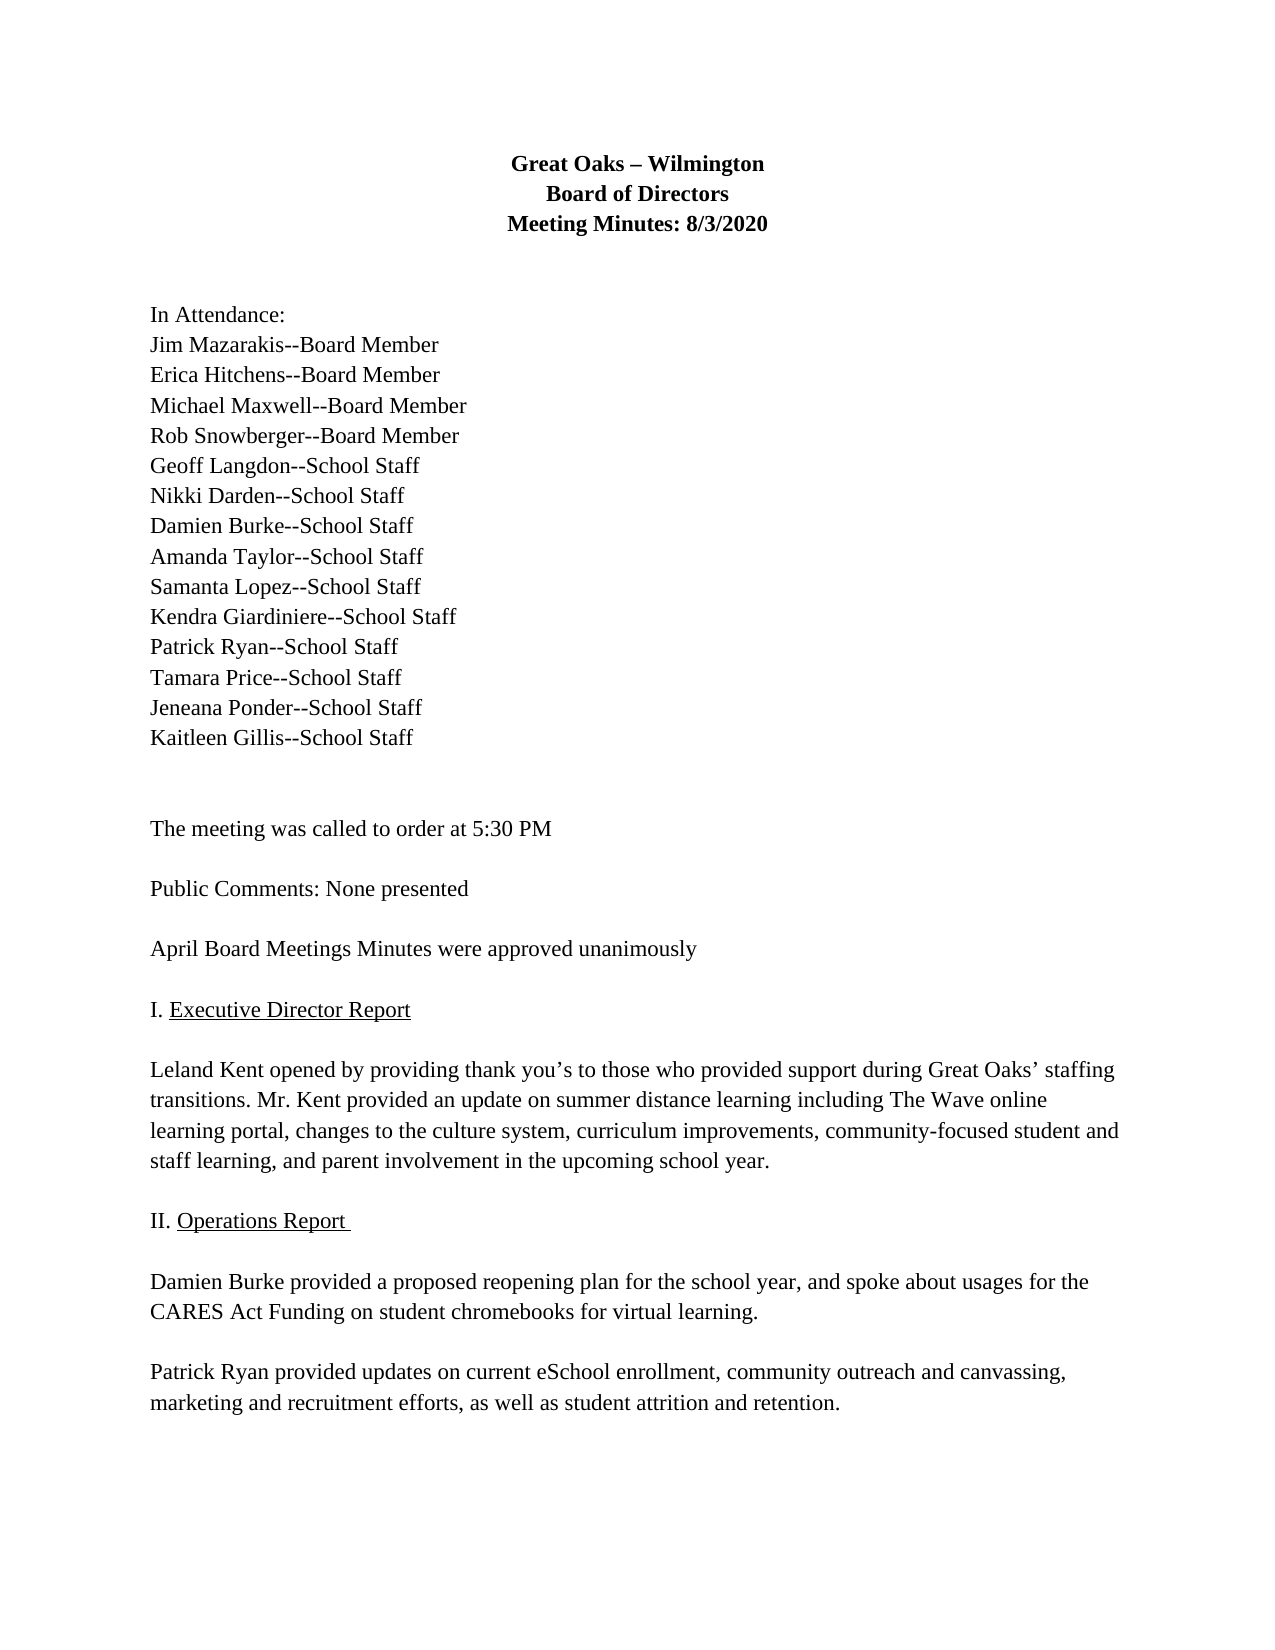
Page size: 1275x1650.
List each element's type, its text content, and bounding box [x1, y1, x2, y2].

text Tamara Price--School Staff [150, 663, 1125, 690]
text April Board Meetings Minutes were approved unanimously [150, 935, 1125, 962]
text Geoff Langdon--School Staff [150, 452, 1125, 478]
text Kendra Giardiniere--School Staff [150, 603, 1125, 629]
text Great Oaks – Wilmington [150, 150, 1125, 176]
text Michael Maxwell--Board Member [150, 392, 1125, 418]
text Patrick Ryan--School Staff [150, 633, 1125, 660]
text Amanda Taylor--School Staff [150, 543, 1125, 569]
text Public Comments: None presented [150, 875, 1125, 901]
text Jim Mazarakis--Board Member [150, 331, 1125, 358]
text Nikki Darden--School Staff [150, 482, 1125, 509]
text Patrick Ryan provided updates on current eSchool enrollment, community outreach and canvassing, marketing and recruitment efforts, as well as student attrition and retention. [150, 1358, 1125, 1415]
text In Attendance: [150, 301, 1125, 327]
text Samanta Lopez--School Staff [150, 573, 1125, 599]
text Damien Burke--School Staff [150, 512, 1125, 539]
text Meeting Minutes: 8/3/2020 [150, 210, 1125, 237]
text Kaitleen Gillis--School Staff [150, 724, 1125, 750]
text Erica Hitchens--Board Member [150, 361, 1125, 388]
text Leland Kent opened by providing thank you’s to those who provided support during Great Oaks’ staffing transitions. Mr. Kent provided an update on summer distance learning including The Wave online learning portal, changes to the culture system, curriculum improvements, community-focused student and staff learning, and parent involvement in the upcoming school year. [150, 1056, 1125, 1173]
text Jeneana Ponder--School Staff [150, 694, 1125, 720]
text Board of Directors [150, 180, 1125, 207]
text Rob Snowberger--Board Member [150, 422, 1125, 448]
text II. Operations Report [150, 1207, 1125, 1234]
text The meeting was called to order at 5:30 PM [150, 814, 1125, 841]
text I. Executive Director Report [150, 996, 1125, 1022]
text Damien Burke provided a proposed reopening plan for the school year, and spoke about usages for the CARES Act Funding on student chromebooks for virtual learning. [150, 1268, 1125, 1324]
